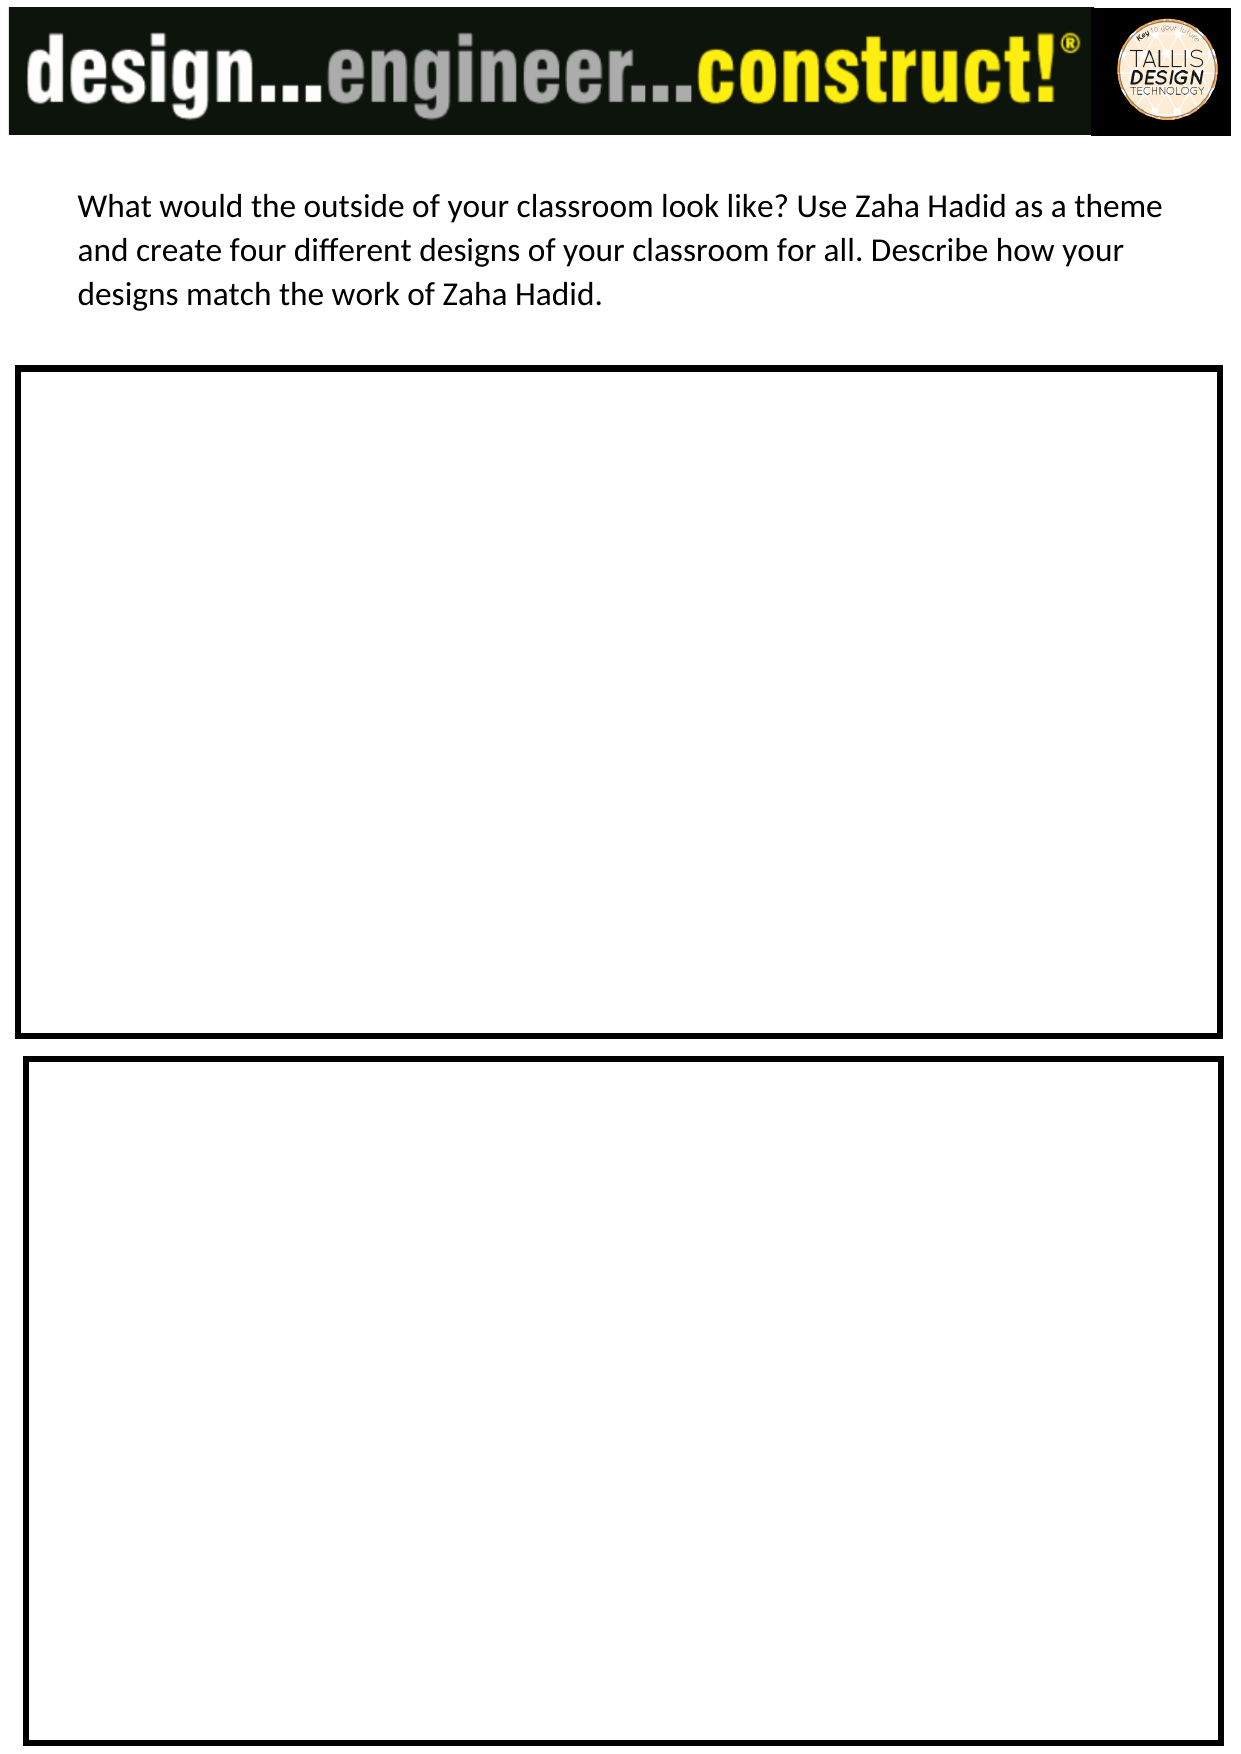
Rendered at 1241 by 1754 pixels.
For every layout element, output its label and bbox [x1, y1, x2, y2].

picture [1096, 14, 1241, 127]
picture [8, 7, 1095, 135]
